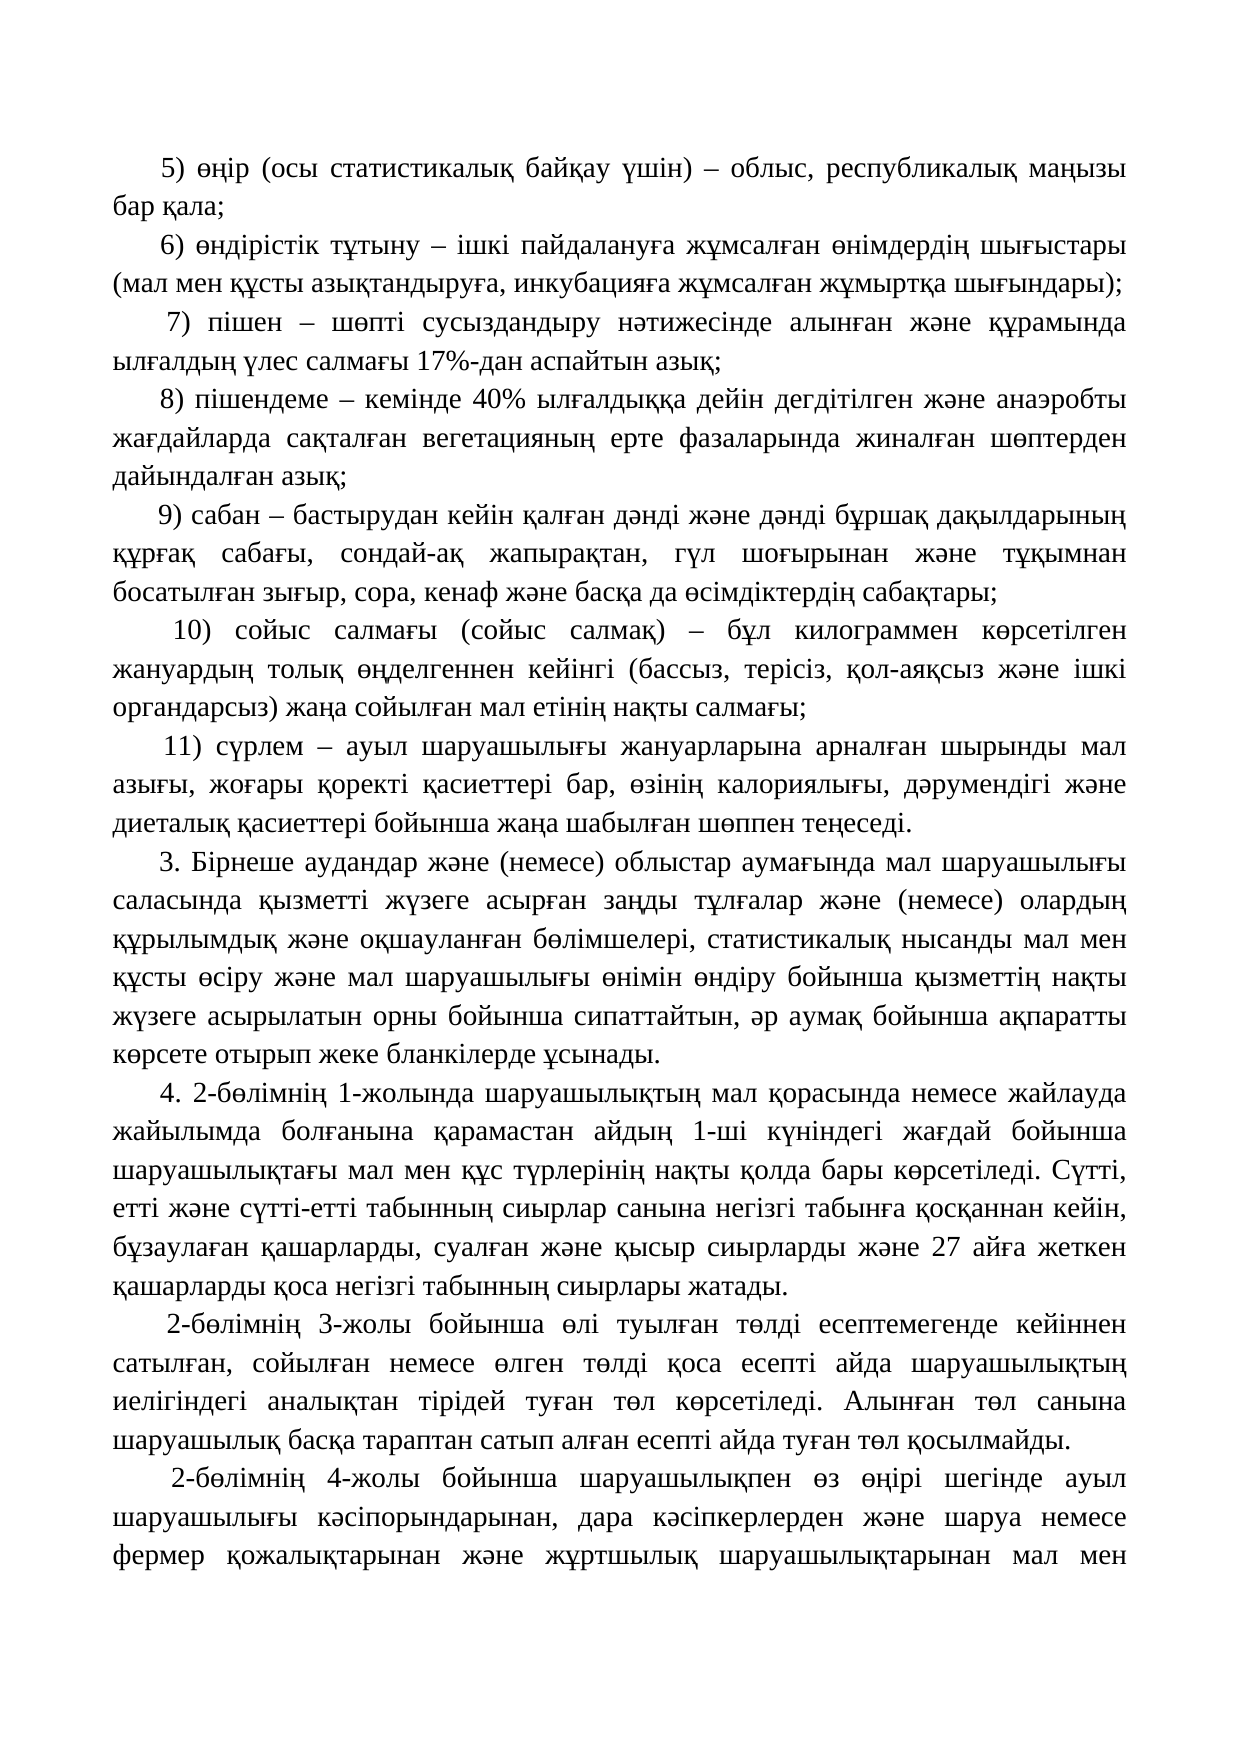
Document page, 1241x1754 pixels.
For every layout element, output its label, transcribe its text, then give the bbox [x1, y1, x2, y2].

text 4. 2-бөлімнің 1-жолында шаруашылықтың мал қорасында немесе жайлауда жайылымда болғанына қарамастан айдың 1-ші күніндегі жағдай бойынша шаруашылықтағы мал мен құс түрлерінің нақты қолда бары көрсетіледі. Сүтті, етті және сүтті-етті табынның сиырлар санына негізгі табынға қосқаннан кейін, бұзаулаған қашарларды, суалған және қысыр сиырларды және 27 айға жеткен қашарларды қоса негізгі табынның сиырлары жатады. [112, 1075, 1128, 1301]
text 7) пішен – шөпті сусыздандыру нәтижесінде алынған және құрамында ылғалдың үлес салмағы 17%-дан аспайтын азық; [112, 304, 1128, 376]
text 5) өңір (осы статистикалық байқау үшін) – облыс, республикалық маңызы бар қала; [112, 150, 1128, 222]
text 8) пішендеме – кемінде 40% ылғалдыққа дейін дегдітілген және анаэробты жағдайларда сақталған вегетацияның ерте фазаларында жиналған шөптерден дайындалған азық; [112, 381, 1128, 492]
text 10) сойыс салмағы (сойыс салмақ) – бұл килограммен көрсетілген жануардың толық өңделгеннен кейінгі (бассыз, терісіз, қол-аяқсыз және ішкі органдарсыз) жаңа сойылған мал етінің нақты салмағы; [112, 612, 1128, 723]
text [112, 1460, 1128, 1571]
text 11) сүрлем – ауыл шаруашылығы жануарларына арналған шырынды мал азығы, жоғары қоректі қасиеттері бар, өзінің калориялығы, дәрумендігі және диеталық қасиеттері бойынша жаңа шабылған шөппен теңеседі. [112, 728, 1128, 839]
text 3. Бірнеше аудандар және (немесе) облыстар аумағында мал шаруашылығы саласында қызметті жүзеге асырған заңды тұлғалар және (немесе) олардың құрылымдық және оқшауланған бөлімшелері, статистикалық нысанды мал мен құсты өсіру және мал шаруашылығы өнімін өндіру бойынша қызметтің нақты жүзеге асырылатын орны бойынша сипаттайтын, әр аумақ бойынша ақпаратты көрсете отырып жеке бланкілерде ұсынады. [112, 844, 1128, 1070]
text 9) сабан – бастырудан кейін қалған дәнді және дәнді бұршақ дақылдарының құрғақ сабағы, сондай-ақ жапырақтан, гүл шоғырынан және тұқымнан босатылған зығыр, сора, кенаф және басқа да өсімдіктердің сабақтары; [112, 497, 1128, 607]
text 2-бөлімнің 3-жолы бойынша өлі туылған төлді есептемегенде кейіннен сатылған, сойылған немесе өлген төлді қоса есепті айда шаруашылықтың иелігіндегі аналықтан тірідей туған төл көрсетіледі. Алынған төл санына шаруашылық басқа тараптан сатып алған есепті айда туған төл қосылмайды. [112, 1306, 1128, 1455]
text 6) өндірістік тұтыну – ішкі пайдалануға жұмсалған өнімдердің шығыстары (мал мен құсты азықтандыруға, инкубацияға жұмсалған жұмыртқа шығындары); [112, 227, 1128, 299]
